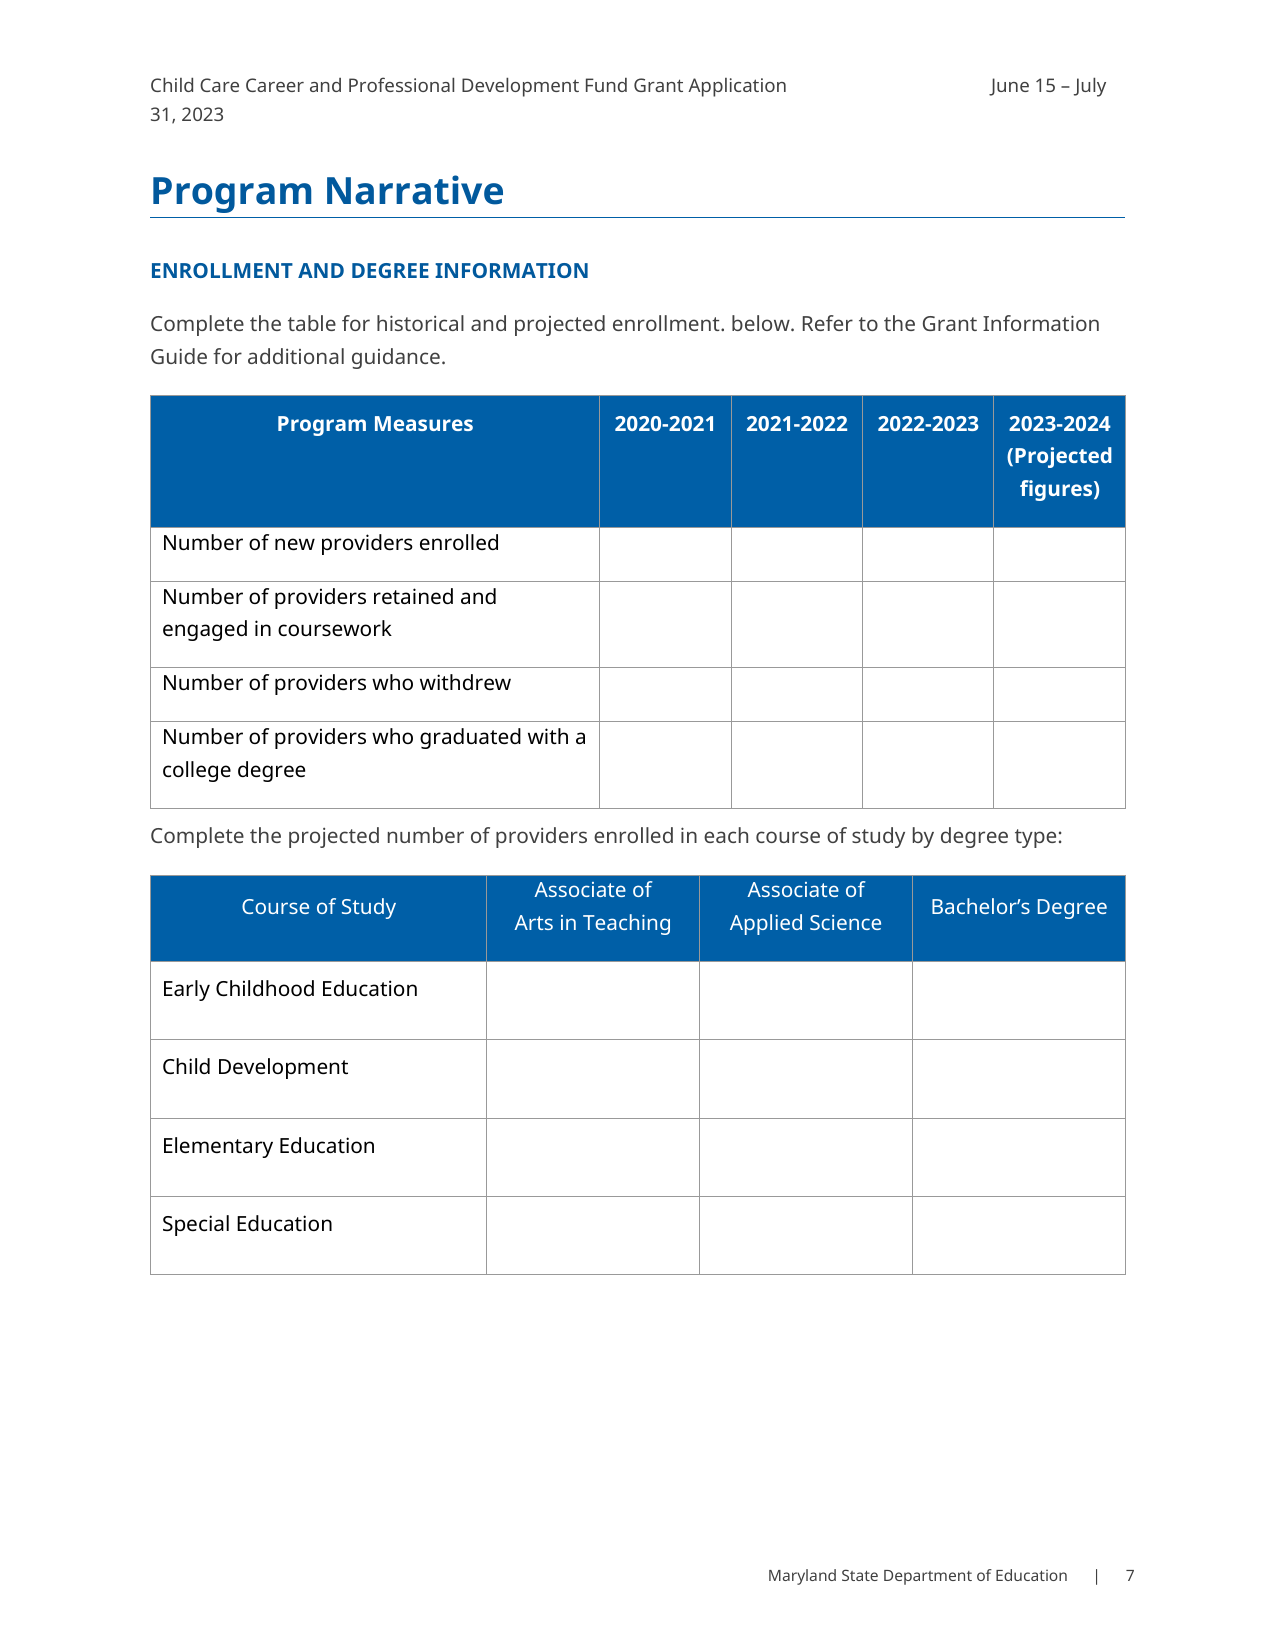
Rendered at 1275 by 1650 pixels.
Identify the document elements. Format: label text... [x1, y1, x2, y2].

table_cell [600, 668, 731, 721]
table_cell Child Development [151, 1040, 486, 1118]
table_cell [700, 1197, 912, 1274]
table_cell [863, 528, 993, 581]
subtitle Program Narrative [150, 164, 1125, 217]
table_cell [732, 668, 862, 721]
table_header Associate of Applied Science [700, 876, 912, 961]
table_cell [700, 1119, 912, 1196]
table_cell Special Education [151, 1197, 486, 1274]
table_header 2022-2023 [863, 396, 993, 527]
table_cell [600, 528, 731, 581]
table_cell Number of providers retained and engaged in coursework [151, 582, 599, 667]
table_header Program Measures [151, 396, 599, 527]
table_cell [913, 1119, 1125, 1196]
table_cell [732, 582, 862, 667]
subtitle Enrollment and Degree Information [150, 256, 1125, 284]
text Complete the projected number of providers enrolled in each course of study by degree type: [150, 821, 1125, 849]
table_cell [700, 1040, 912, 1118]
table_cell [913, 1040, 1125, 1118]
table_cell [487, 1119, 699, 1196]
table_cell [994, 582, 1125, 667]
table_cell [487, 962, 699, 1039]
table_cell [913, 1197, 1125, 1274]
table_cell [994, 528, 1125, 581]
table_cell [994, 722, 1125, 807]
table_cell [732, 722, 862, 807]
table_cell [700, 962, 912, 1039]
table_header 2020-2021 [600, 396, 731, 527]
table_header Bachelor’s Degree [913, 876, 1125, 961]
table_cell Early Childhood Education [151, 962, 486, 1039]
table_cell [487, 1197, 699, 1274]
table_cell Number of providers who withdrew [151, 668, 599, 721]
table_cell [863, 722, 993, 807]
table_cell [600, 722, 731, 807]
table_cell [863, 582, 993, 667]
table_cell [994, 668, 1125, 721]
table_cell Elementary Education [151, 1119, 486, 1196]
table_header 2023-2024 (Projected figures) [994, 396, 1125, 527]
table_cell [487, 1040, 699, 1118]
table_header Associate of Arts in Teaching [487, 876, 699, 961]
table_cell [863, 668, 993, 721]
table_cell [600, 582, 731, 667]
table_cell [913, 962, 1125, 1039]
table_cell [732, 528, 862, 581]
table_cell Number of new providers enrolled [151, 528, 599, 581]
table_cell Number of providers who graduated with a college degree [151, 722, 599, 807]
table_header 2021-2022 [732, 396, 862, 527]
table_header Course of Study [151, 876, 486, 961]
text Complete the table for historical and projected enrollment. below. Refer to the Grant Information Guide for additional guidance. [150, 309, 1125, 370]
